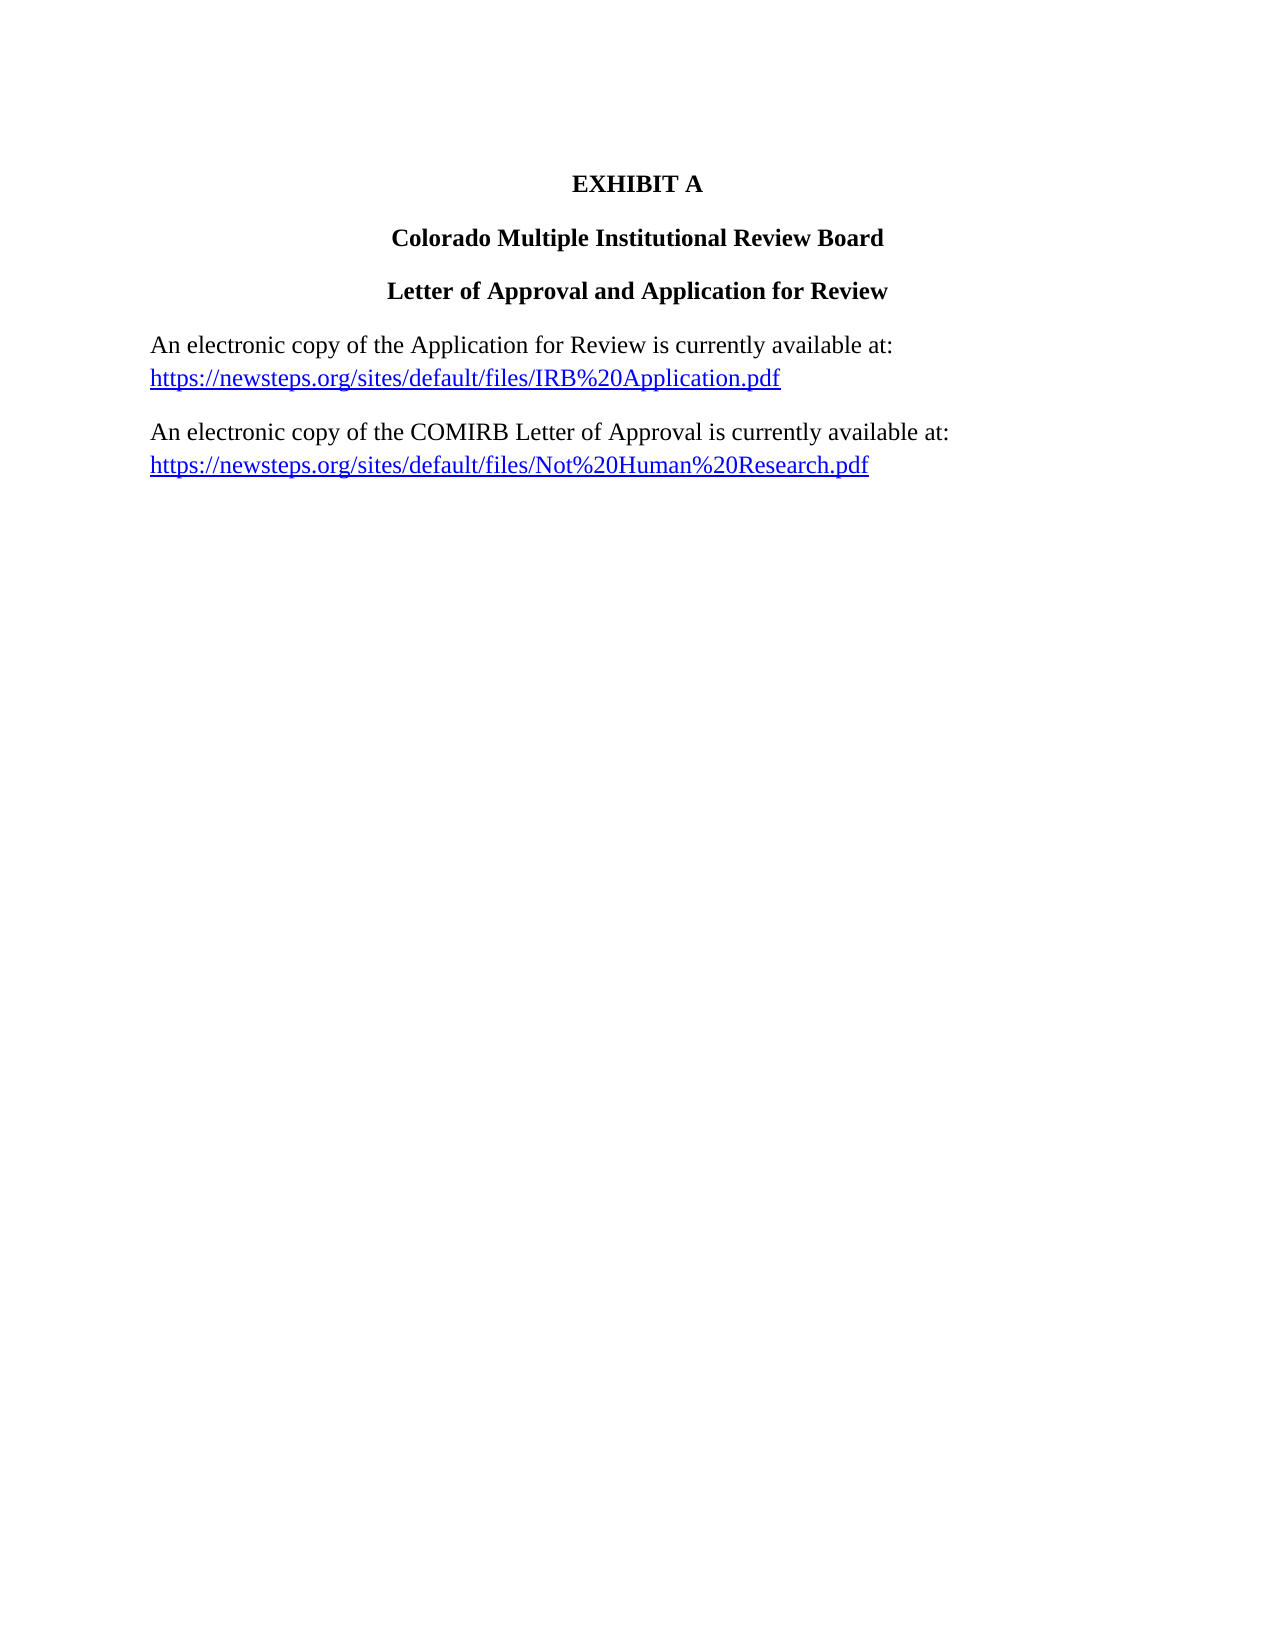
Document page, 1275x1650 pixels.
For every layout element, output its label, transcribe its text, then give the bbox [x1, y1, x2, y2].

text Colorado Multiple Institutional Review Board [150, 223, 1125, 251]
text An electronic copy of the COMIRB Letter of Approval is currently available at: https://newsteps.org/sites/default/files/Not%20Human%20Research.pdf [150, 417, 1125, 479]
text Letter of Approval and Application for Review [150, 276, 1125, 305]
text An electronic copy of the Application for Review is currently available at: https://newsteps.org/sites/default/files/IRB%20Application.pdf [150, 330, 1125, 392]
text EXHIBIT A [150, 169, 1125, 197]
